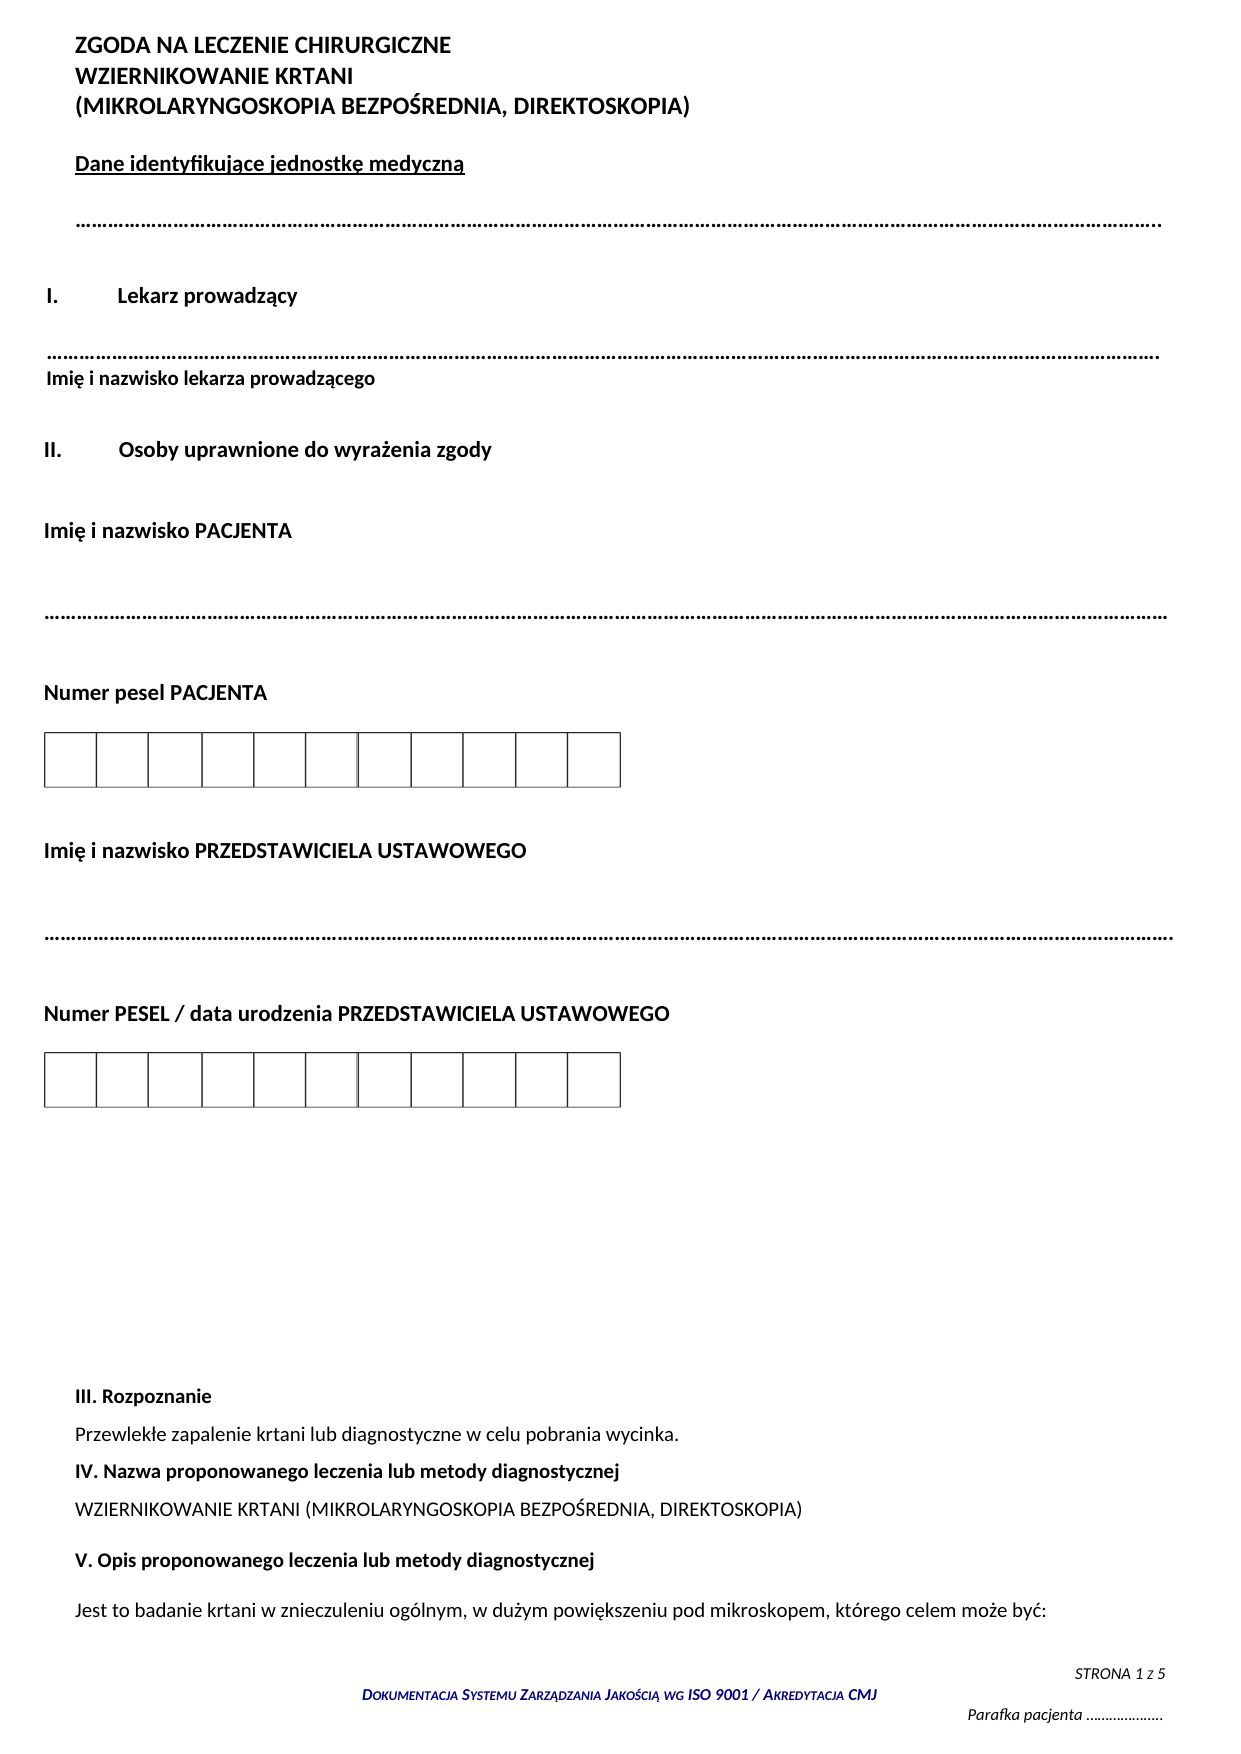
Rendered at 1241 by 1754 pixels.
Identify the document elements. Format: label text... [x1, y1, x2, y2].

text ……………………………………………………………………………………………………………………………………………………………………………….. [75, 205, 1165, 233]
table_cell II. Osoby uprawnione do wyrażenia zgody Imię i nazwisko PACJENTA ……………………………………………………………………………………………………………………………………………………………………………………… Numer pesel PACJENTA Imię i nazwisko PRZEDSTAWICIELA USTAWOWEGO ………………………………………………………………………………………………………………………………………………………………………………………. Numer PESEL / data urodzenia PRZEDSTAWICIELA USTAWOWEGO [33, 410, 1208, 1346]
text V. Opis proponowanego leczenia lub metody diagnostycznej [75, 1547, 1165, 1572]
text III. Rozpoznanie [75, 1383, 1165, 1408]
table_header Lekarz prowadzący ……………………………………………………………………………………………………………………………………………………………………………………. Imię i nazwisko lekarza prowadzącego [33, 281, 1208, 410]
text Dane identyfikujące jednostkę medyczną [75, 149, 1165, 177]
text WZIERNIKOWANIE KRTANI (MIKROLARYNGOSKOPIA BEZPOŚREDNIA, DIREKTOSKOPIA) [75, 1497, 1165, 1522]
text Jest to badanie krtani w znieczuleniu ogólnym, w dużym powiększeniu pod mikroskopem, którego celem może być: [75, 1597, 1165, 1623]
text IV. Nazwa proponowanego leczenia lub metody diagnostycznej [75, 1459, 1165, 1484]
picture [43, 731, 623, 788]
text Przewlekłe zapalenie krtani lub diagnostyczne w celu pobrania wycinka. [75, 1421, 1165, 1446]
picture [43, 1051, 623, 1108]
